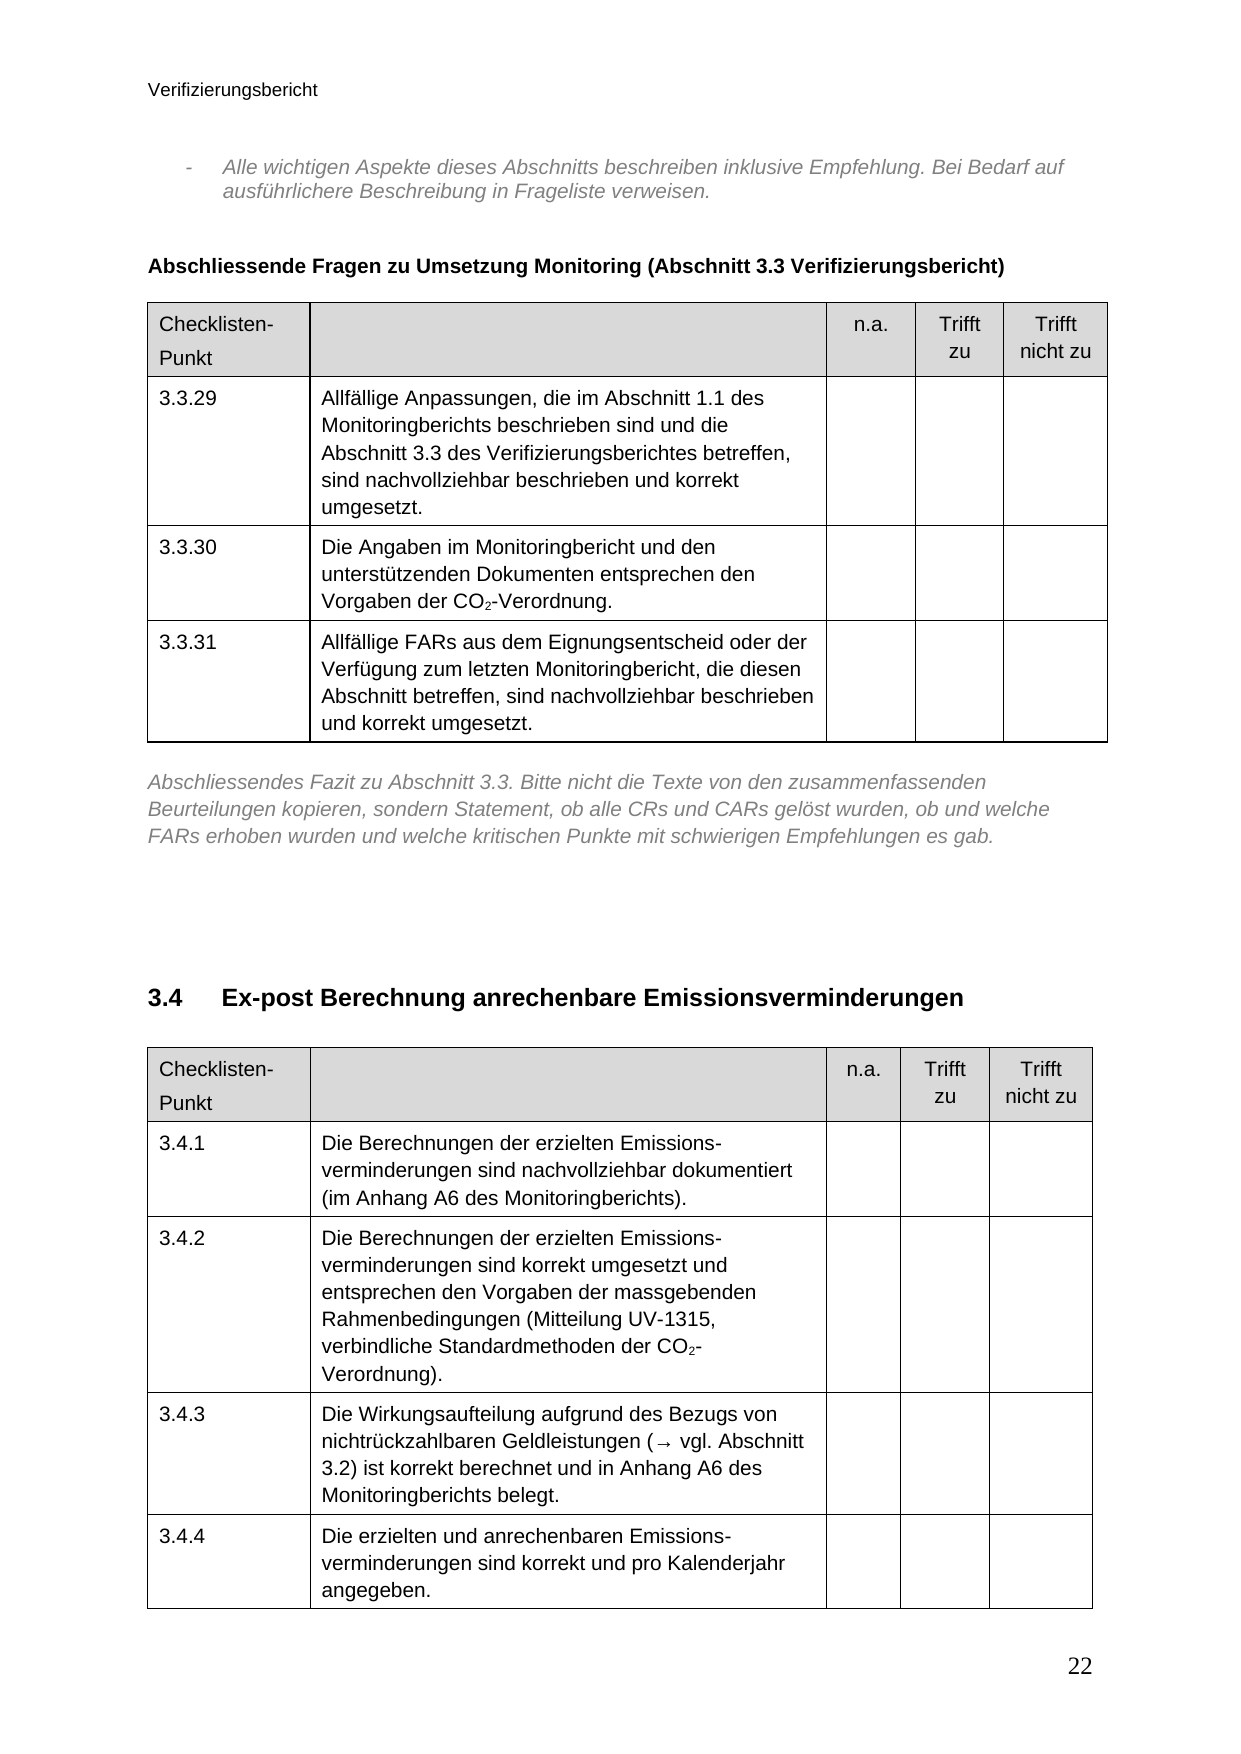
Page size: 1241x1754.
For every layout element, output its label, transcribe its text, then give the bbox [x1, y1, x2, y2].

table_header Trifft zu [901, 1048, 989, 1121]
table_cell [827, 1217, 900, 1392]
table_cell Die Berechnungen der erzielten Emissionsverminderungen sind korrekt umgesetzt und entsprechen den Vorgaben der massgebenden Rahmenbedingungen (Mitteilung UV-1315, verbindliche Standardmethoden der CO2-Verordnung). [311, 1217, 826, 1392]
table_cell [827, 1122, 900, 1216]
table_header Trifft nicht zu [990, 1048, 1092, 1121]
table_cell [901, 1122, 989, 1216]
table_cell Allfällige Anpassungen, die im Abschnitt 1.1 des Monitoringberichts beschrieben sind und die Abschnitt 3.3 des Verifizierungsberichtes betreffen, sind nachvollziehbar beschrieben und korrekt umgesetzt. [311, 377, 826, 525]
table_cell 3.3.30 [148, 526, 309, 619]
table_cell Die Angaben im Monitoringbericht und den unterstützenden Dokumenten entsprechen den Vorgaben der CO2-Verordnung. [311, 526, 826, 619]
table_cell [827, 526, 915, 619]
table_cell [1004, 526, 1107, 619]
table_cell [990, 1393, 1092, 1513]
table_cell Die Berechnungen der erzielten Emissionsverminderungen sind nachvollziehbar dokumentiert (im Anhang A6 des Monitoringberichts). [311, 1122, 826, 1216]
table_cell 3.4.4 [148, 1515, 310, 1608]
table_header [311, 303, 826, 376]
table_header Checklisten- Punkt [148, 303, 309, 376]
text Abschliessendes Fazit zu Abschnitt 3.3. Bitte nicht die Texte von den zusammenfassenden Beurteilungen kopieren, sondern Statement, ob alle CRs und CARs gelöst wurden, ob und welche FARs erhoben wurden und welche kritischen Punkte mit schwierigen Empfehlungen es gab. [148, 766, 1093, 848]
table_cell [901, 1393, 989, 1513]
table_header Checklisten- Punkt [148, 1048, 310, 1121]
table_header [311, 1048, 826, 1121]
table_cell [916, 621, 1003, 741]
table_cell [990, 1217, 1092, 1392]
table_cell Allfällige FARs aus dem Eignungsentscheid oder der Verfügung zum letzten Monitoringbericht, die diesen Abschnitt betreffen, sind nachvollziehbar beschrieben und korrekt umgesetzt. [311, 621, 826, 741]
table_header n.a. [827, 303, 915, 376]
table_header Trifft zu [916, 303, 1003, 376]
text Abschliessende Fragen zu Umsetzung Monitoring (Abschnitt 3.3 Verifizierungsbericht) [148, 251, 1093, 278]
table_cell [990, 1515, 1092, 1608]
table_cell [827, 377, 915, 525]
table_cell 3.4.3 [148, 1393, 310, 1513]
table_cell [1004, 377, 1107, 525]
table_cell 3.4.2 [148, 1217, 310, 1392]
subtitle Ex-post Berechnung anrechenbare Emissionsverminderungen [148, 983, 1093, 1041]
list Alle wichtigen Aspekte dieses Abschnitts beschreiben inklusive Empfehlung. Bei Bedarf auf ausführlichere Beschreibung in Frageliste verweisen. [185, 155, 1093, 203]
table_cell [916, 377, 1003, 525]
table_header Trifft nicht zu [1004, 303, 1107, 376]
table_cell Die Wirkungsaufteilung aufgrund des Bezugs von nichtrückzahlbaren Geldleistungen (→ vgl. Abschnitt 3.2) ist korrekt berechnet und in Anhang A6 des Monitoringberichts belegt. [311, 1393, 826, 1513]
table_cell [827, 1515, 900, 1608]
table_cell [990, 1122, 1092, 1216]
table_cell Die erzielten und anrechenbaren Emissionsverminderungen sind korrekt und pro Kalenderjahr angegeben. [311, 1515, 826, 1608]
table_cell 3.3.29 [148, 377, 309, 525]
table_cell 3.3.31 [148, 621, 309, 741]
table_cell [901, 1515, 989, 1608]
table_header n.a. [827, 1048, 900, 1121]
table_cell [827, 621, 915, 741]
table_cell [901, 1217, 989, 1392]
table_cell [916, 526, 1003, 619]
table_cell [1004, 621, 1107, 741]
table_cell [827, 1393, 900, 1513]
table_cell 3.4.1 [148, 1122, 310, 1216]
